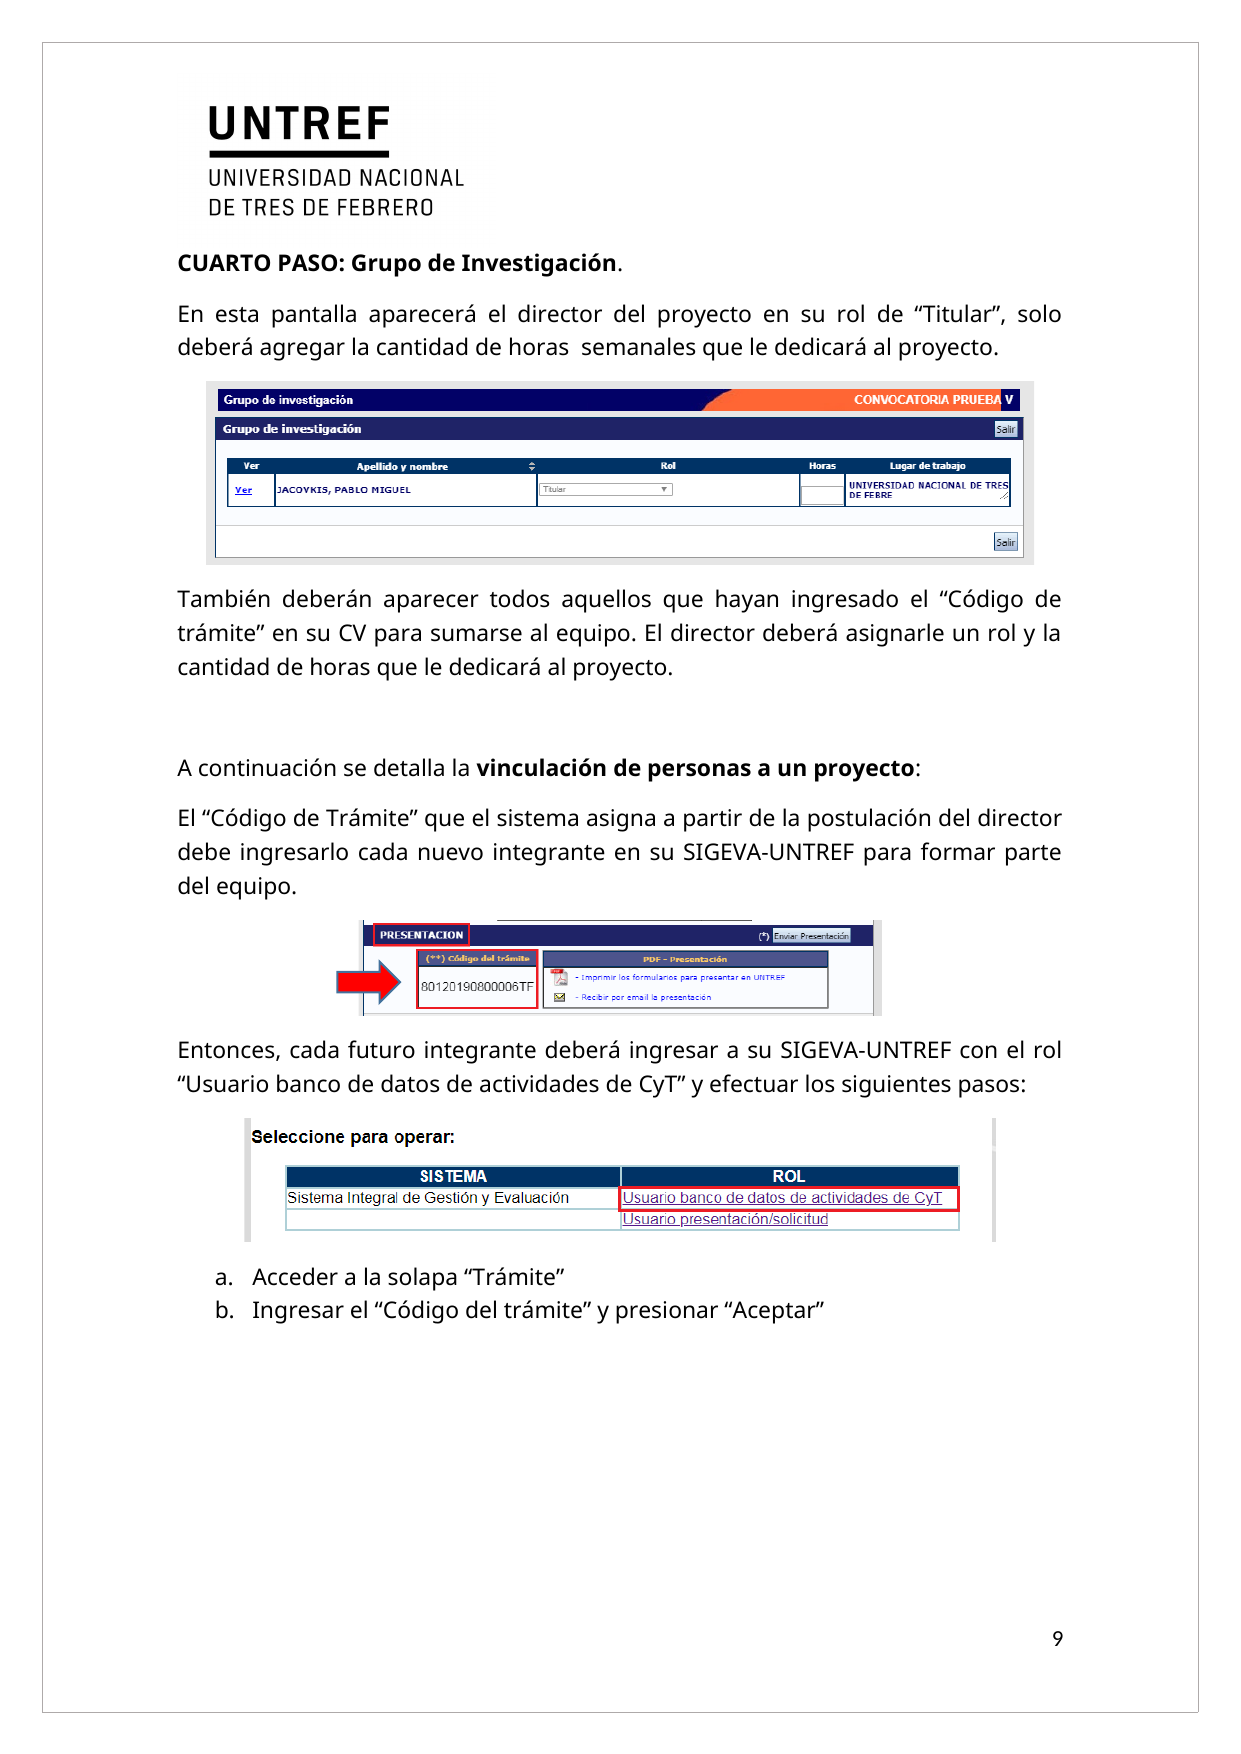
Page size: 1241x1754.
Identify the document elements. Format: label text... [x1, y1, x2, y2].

picture [358, 920, 882, 1016]
picture [206, 381, 1035, 565]
text También deberán aparecer todos aquellos que hayan ingresado el “Código de trámite” en su CV para sumarse al equipo. El director deberá asignarle un rol y la cantidad de horas que le dedicará al proyecto. [177, 583, 1063, 682]
picture [177, 73, 496, 248]
list Ingresar el “Código del trámite” y presionar “Aceptar” [214, 1294, 1063, 1326]
list Acceder a la solapa “Trámite” [214, 1261, 1063, 1292]
text CUARTO PASO: Grupo de Investigación. [177, 247, 1063, 278]
text A continuación se detalla la vinculación de personas a un proyecto: [177, 752, 1063, 783]
picture [244, 1118, 996, 1242]
text Entonces, cada futuro integrante deberá ingresar a su SIGEVA-UNTREF con el rol “Usuario banco de datos de actividades de CyT” y efectuar los siguientes pasos: [177, 1034, 1063, 1099]
text En esta pantalla aparecerá el director del proyecto en su rol de “Titular”, solo deberá agregar la cantidad de horas semanales que le dedicará al proyecto. [177, 298, 1063, 363]
text El “Código de Trámite” que el sistema asigna a partir de la postulación del director debe ingresarlo cada nuevo integrante en su SIGEVA-UNTREF para formar parte del equipo. [177, 802, 1063, 901]
